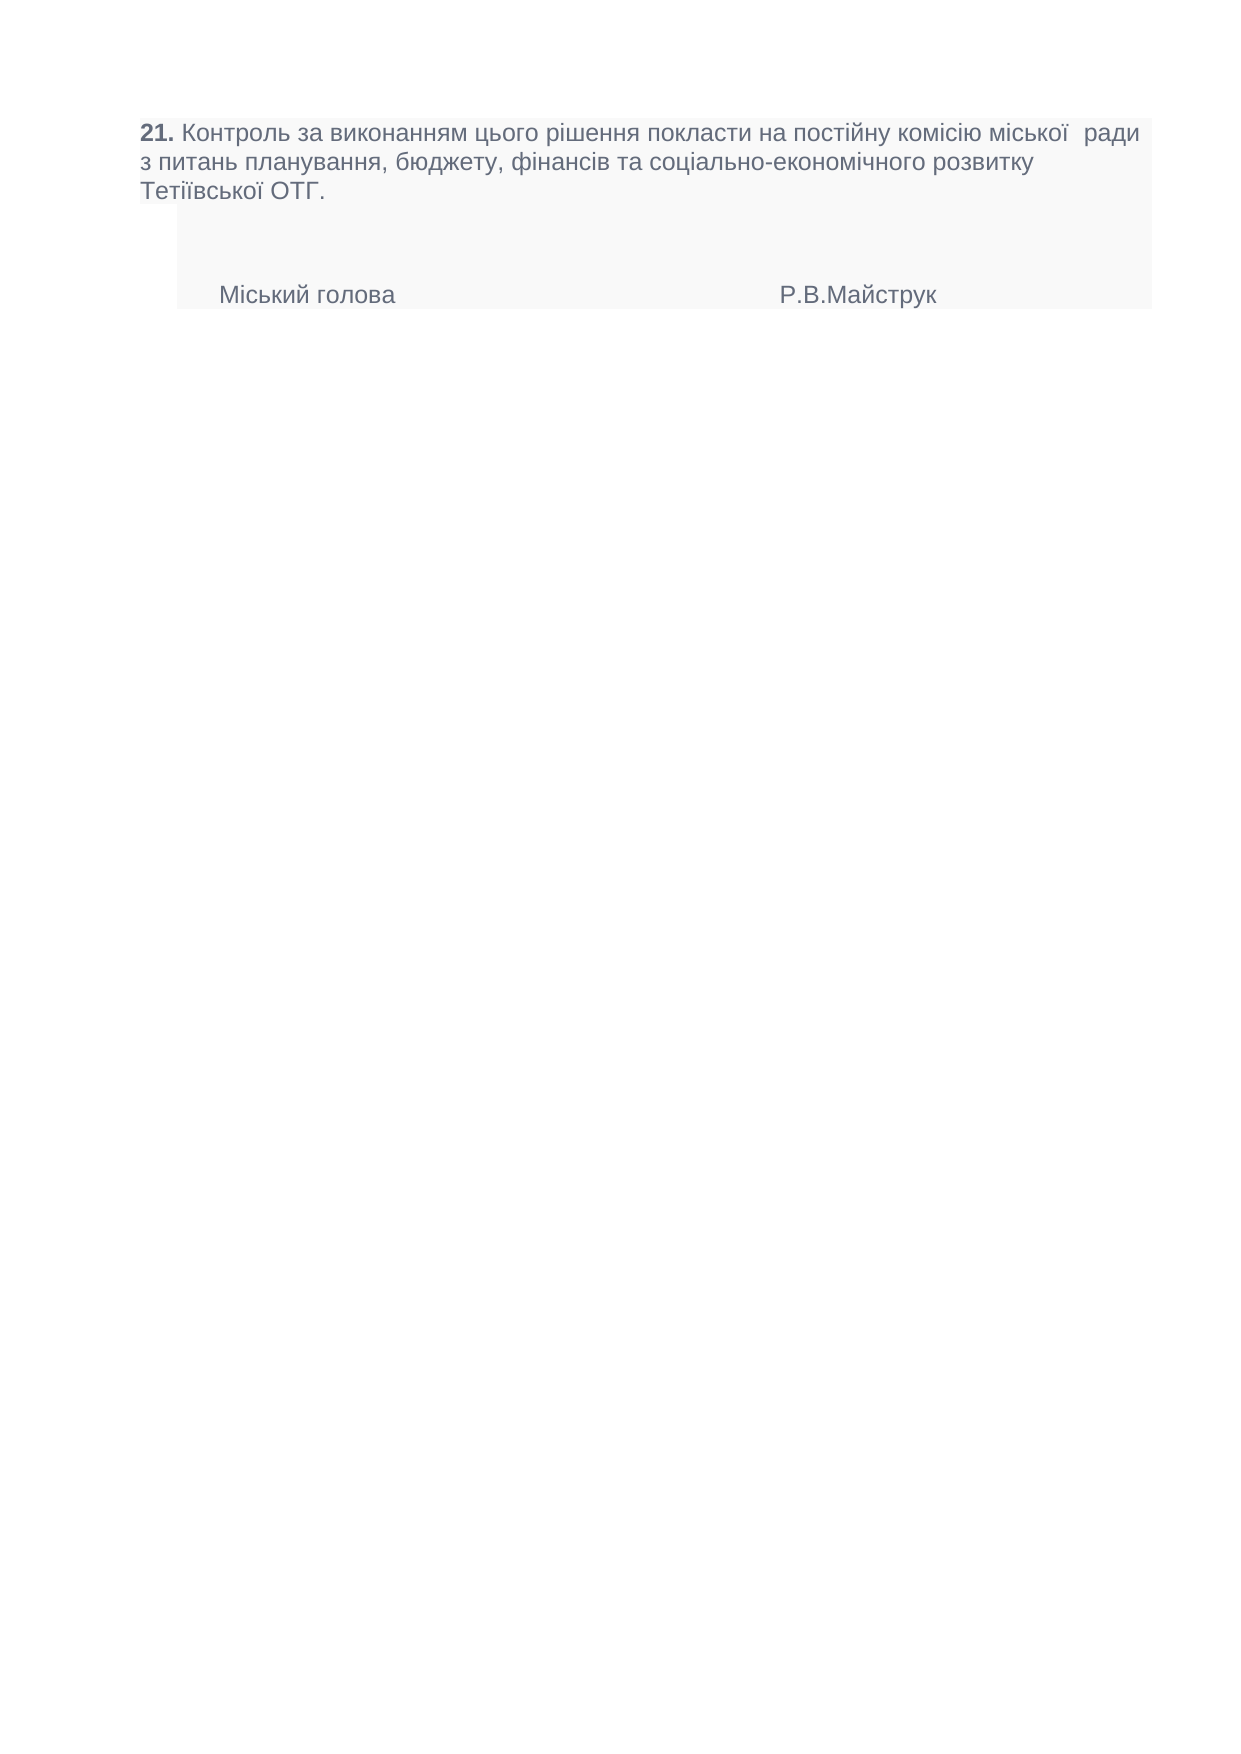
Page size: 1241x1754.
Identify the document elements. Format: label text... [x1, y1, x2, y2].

text 21. Контроль за виконанням цього рішення покласти на постійну комісію міської ради з питань планування, бюджету, фінансів та соціально-економічного розвитку Тетіївської ОТГ. [140, 118, 1152, 204]
text Міський голова Р.В.Майструк [177, 280, 1152, 309]
